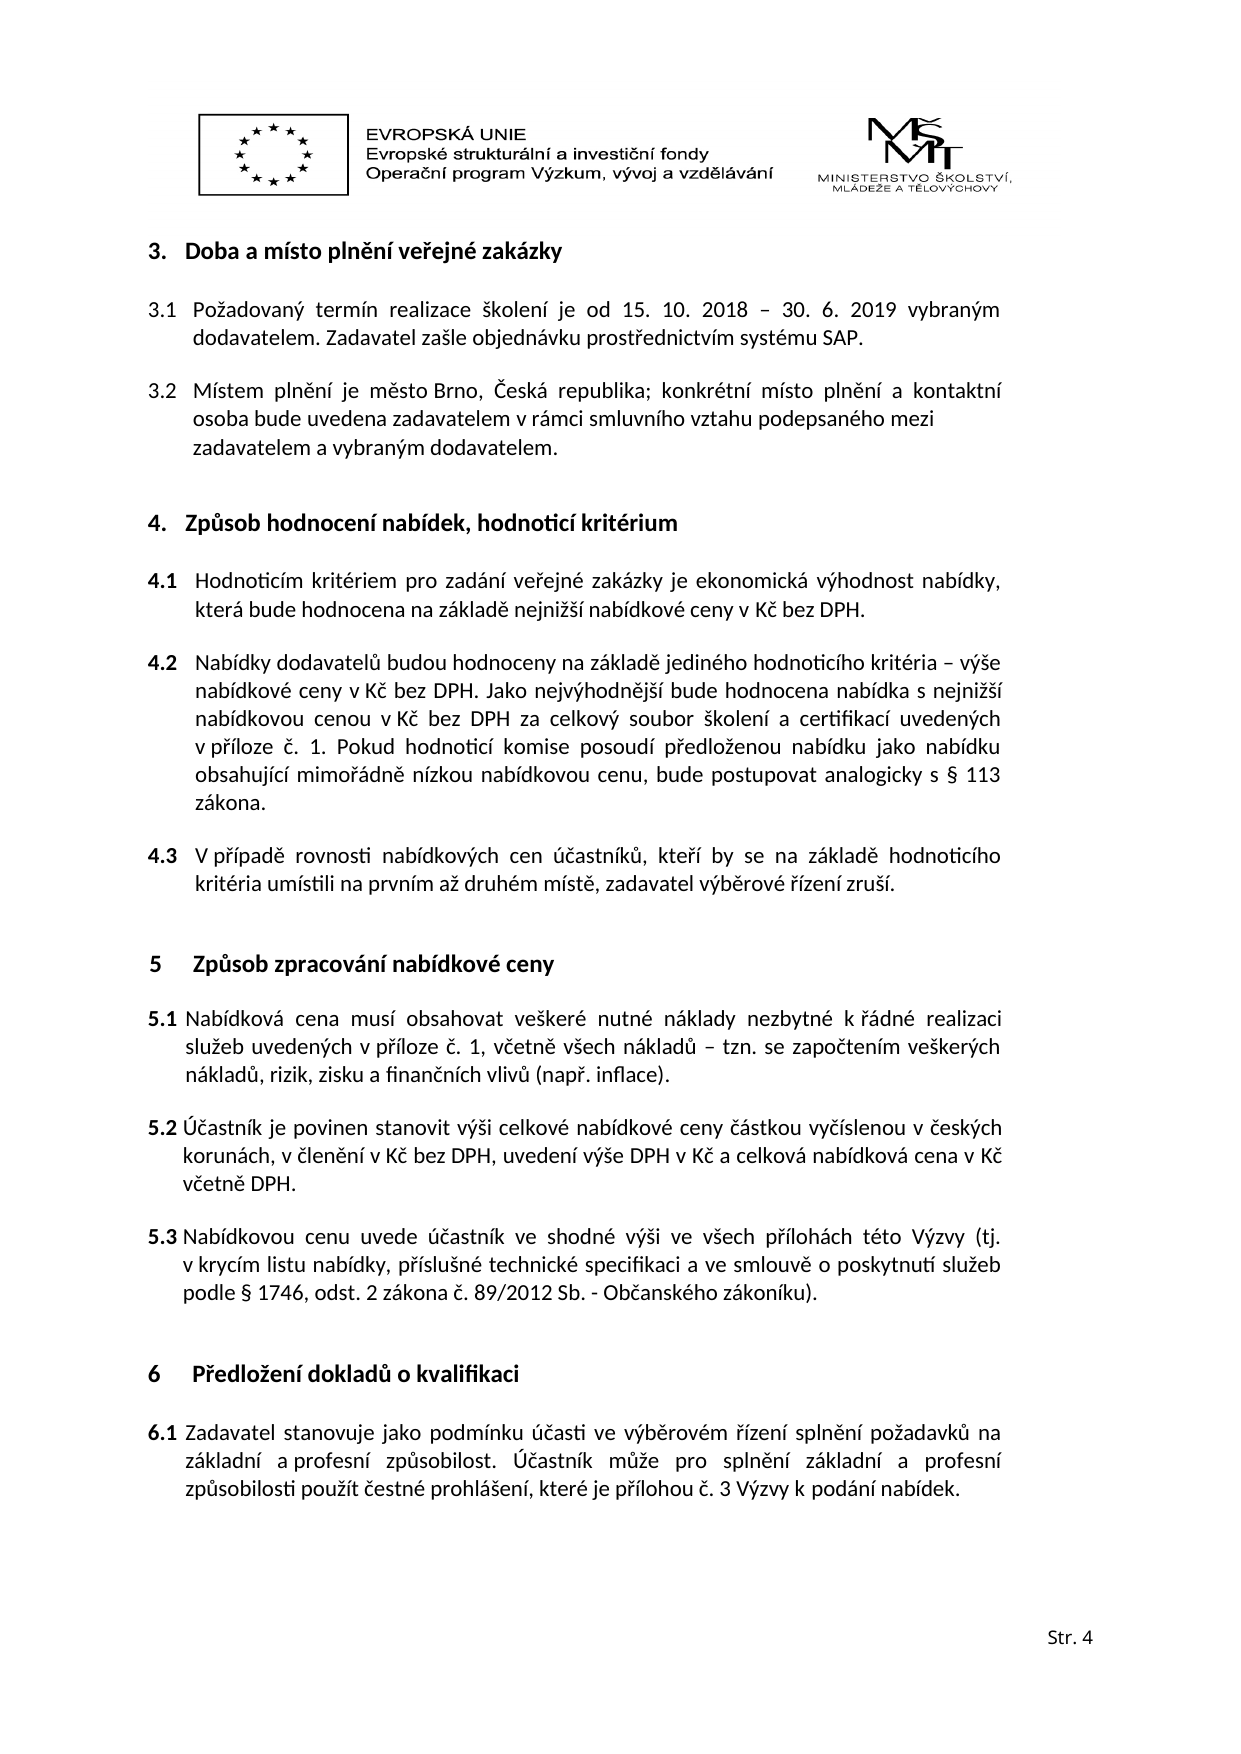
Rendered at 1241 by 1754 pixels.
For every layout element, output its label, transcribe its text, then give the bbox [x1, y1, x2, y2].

picture [147, 73, 1062, 236]
subtitle Místem plnění je město Brno, Česká republika; konkrétní místo plnění a kontaktní osoba bude uvedena zadavatelem v rámci smluvního vztahu podepsaného mezi zadavatelem a vybraným dodavatelem. [148, 377, 1002, 494]
list Způsob hodnocení nabídek, hodnoticí kritérium [148, 507, 1093, 537]
subtitle V případě rovnosti nabídkových cen účastníků, kteří by se na základě hodnoticího kritéria umístili na prvním až druhém místě, zadavatel výběrové řízení zruší. [148, 841, 1002, 897]
subtitle Nabídkovou cenu uvede účastník ve shodné výši ve všech přílohách této Výzvy (tj. v krycím listu nabídky, příslušné technické specifikaci a ve smlouvě o poskytnutí služeb podle § 1746, odst. 2 zákona č. 89/2012 Sb. - Občanského zákoníku). [148, 1222, 1002, 1306]
subtitle Hodnoticím kritériem pro zadání veřejné zakázky je ekonomická výhodnost nabídky, která bude hodnocena na základě nejnižší nabídkové ceny v Kč bez DPH. [148, 567, 1002, 623]
subtitle Způsob zpracování nabídkové ceny [149, 948, 1093, 979]
list Předložení dokladů o kvalifikaci [148, 1358, 1002, 1388]
subtitle Zadavatel stanovuje jako podmínku účasti ve výběrovém řízení splnění požadavků na základní a profesní způsobilost. Účastník může pro splnění základní a profesní způsobilosti použít čestné prohlášení, které je přílohou č. 3 Výzvy k podání nabídek. [148, 1418, 1002, 1502]
subtitle Nabídková cena musí obsahovat veškeré nutné náklady nezbytné k řádné realizaci služeb uvedených v příloze č. 1, včetně všech nákladů – tzn. se započtením veškerých nákladů, rizik, zisku a finančních vlivů (např. inflace). [148, 1004, 1002, 1088]
list Doba a místo plnění veřejné zakázky [148, 236, 1093, 266]
subtitle Účastník je povinen stanovit výši celkové nabídkové ceny částkou vyčíslenou v českých korunách, v členění v Kč bez DPH, uvedení výše DPH v Kč a celková nabídková cena v Kč včetně DPH. [148, 1113, 1002, 1197]
subtitle Nabídky dodavatelů budou hodnoceny na základě jediného hodnoticího kritéria – výše nabídkové ceny v Kč bez DPH. Jako nejvýhodnější bude hodnocena nabídka s nejnižší nabídkovou cenou v Kč bez DPH za celkový soubor školení a certifikací uvedených v příloze č. 1. Pokud hodnoticí komise posoudí předloženou nabídku jako nabídku obsahující mimořádně nízkou nabídkovou cenu, bude postupovat analogicky s § 113 zákona. [148, 648, 1002, 816]
subtitle Požadovaný termín realizace školení je od 15. 10. 2018 – 30. 6. 2019 vybraným dodavatelem. Zadavatel zašle objednávku prostřednictvím systému SAP. [148, 296, 1002, 352]
